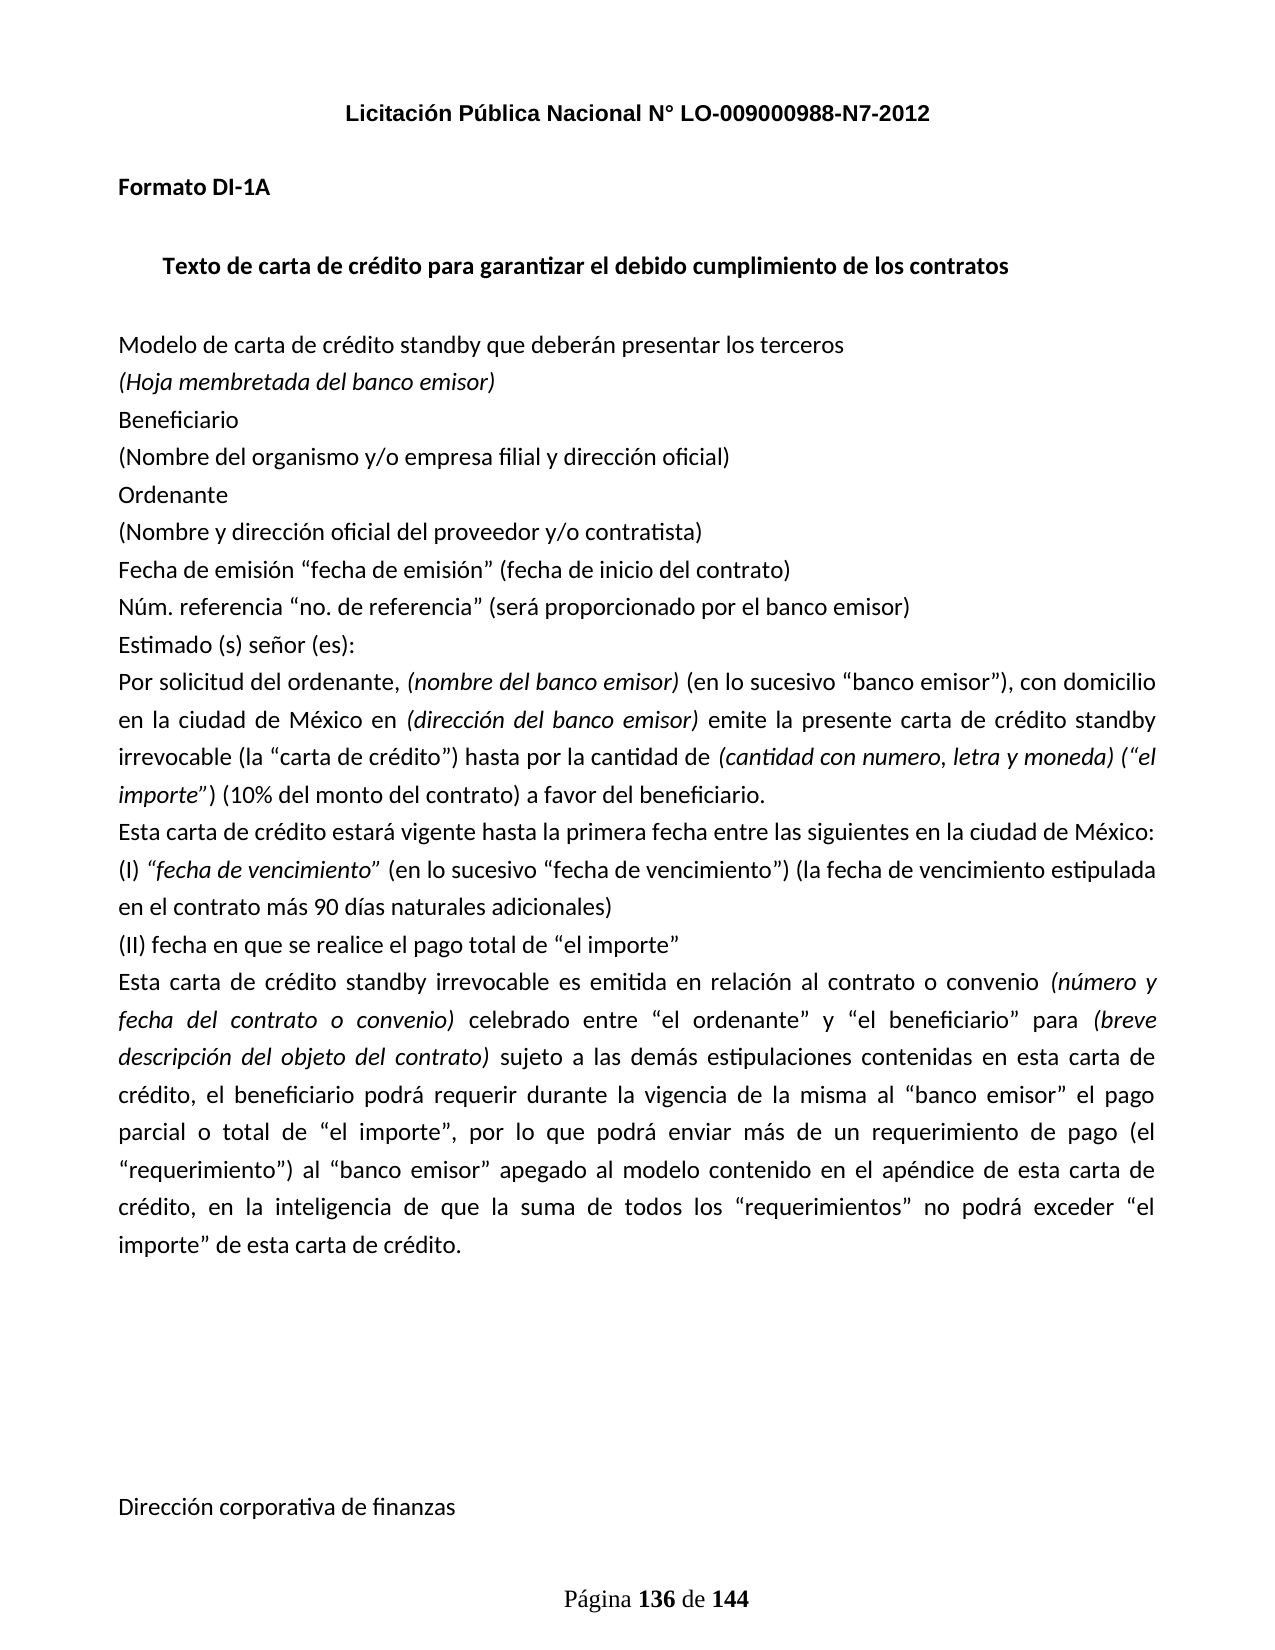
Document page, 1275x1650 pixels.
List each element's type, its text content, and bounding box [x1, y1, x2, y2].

text Beneficiario [118, 397, 1157, 434]
text Núm. referencia “no. de referencia” (será proporcionado por el banco emisor) [118, 584, 1157, 622]
text Por solicitud del ordenante, (nombre del banco emisor) (en lo sucesivo “banco emisor”), con domicilio en la ciudad de México en (dirección del banco emisor) emite la presente carta de crédito standby irrevocable (la “carta de crédito”) hasta por la cantidad de (cantidad con numero, letra y moneda) (“el importe”) (10% del monto del contrato) a favor del beneficiario. [118, 659, 1157, 809]
text Estimado (s) señor (es): [118, 622, 1157, 659]
text (Nombre y dirección oficial del proveedor y/o contratista) [118, 509, 1157, 547]
text (I) “fecha de vencimiento” (en lo sucesivo “fecha de vencimiento”) (la fecha de vencimiento estipulada en el contrato más 90 días naturales adicionales) [118, 847, 1157, 922]
text Dirección corporativa de finanzas [118, 1484, 1157, 1522]
text Esta carta de crédito estará vigente hasta la primera fecha entre las siguientes en la ciudad de México: [118, 809, 1157, 847]
text Texto de carta de crédito para garantizar el debido cumplimiento de los contratos [162, 243, 1157, 280]
text (Nombre del organismo y/o empresa filial y dirección oficial) [118, 434, 1157, 472]
text Ordenante [118, 472, 1157, 509]
text Formato DI-1A [118, 164, 1157, 201]
text Fecha de emisión “fecha de emisión” (fecha de inicio del contrato) [118, 547, 1157, 584]
text Esta carta de crédito standby irrevocable es emitida en relación al contrato o convenio (número y fecha del contrato o convenio) celebrado entre “el ordenante” y “el beneficiario” para (breve descripción del objeto del contrato) sujeto a las demás estipulaciones contenidas en esta carta de crédito, el beneficiario podrá requerir durante la vigencia de la misma al “banco emisor” el pago parcial o total de “el importe”, por lo que podrá enviar más de un requerimiento de pago (el “requerimiento”) al “banco emisor” apegado al modelo contenido en el apéndice de esta carta de crédito, en la inteligencia de que la suma de todos los “requerimientos” no podrá exceder “el importe” de esta carta de crédito. [118, 959, 1157, 1259]
text (Hoja membretada del banco emisor) [118, 359, 1157, 397]
text (II) fecha en que se realice el pago total de “el importe” [118, 922, 1157, 959]
text Modelo de carta de crédito standby que deberán presentar los terceros [118, 322, 1157, 359]
